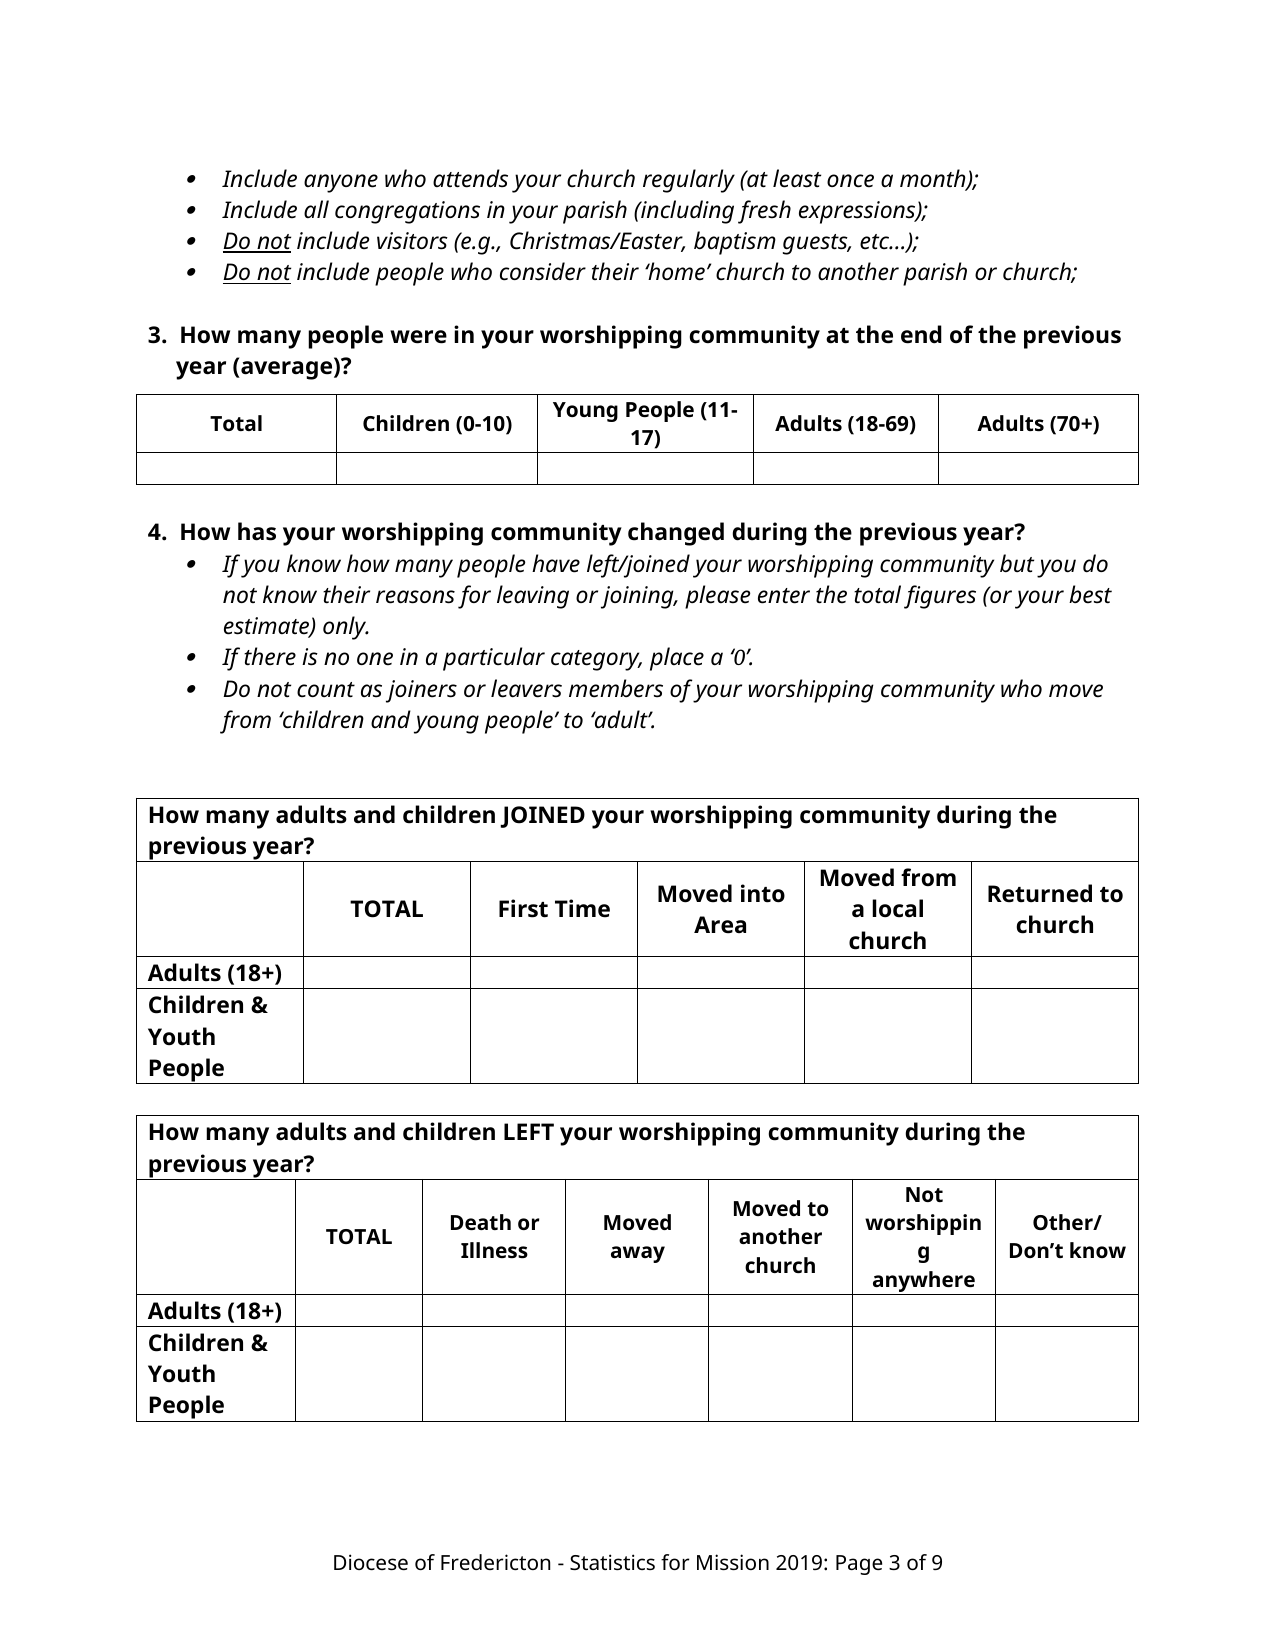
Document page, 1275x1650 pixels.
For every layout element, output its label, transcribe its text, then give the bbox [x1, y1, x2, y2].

table_cell [471, 989, 637, 1083]
table_cell Children & Youth People [137, 989, 303, 1083]
list If there is no one in a particular category, place a ‘0’. [185, 641, 1127, 672]
table_cell [709, 1327, 852, 1421]
table_cell [137, 453, 336, 484]
table_cell [566, 1327, 708, 1421]
table_cell [296, 1327, 422, 1421]
table_cell Death or Illness [423, 1180, 565, 1293]
table_cell Moved from a local church [805, 862, 971, 956]
text 4. How has your worshipping community changed during the previous year? [148, 516, 1127, 547]
table_cell Moved into Area [638, 862, 804, 956]
table_cell [566, 1295, 708, 1326]
table_cell [972, 957, 1138, 988]
list Include all congregations in your parish (including fresh expressions); [185, 194, 1127, 225]
table_header How many adults and children LEFT your worshipping community during the previous year? [137, 1116, 1138, 1179]
table_cell Moved to another church [709, 1180, 852, 1293]
table_cell [853, 1327, 995, 1421]
table_cell [471, 957, 637, 988]
list If you know how many people have left/joined your worshipping community but you do not know their reasons for leaving or joining, please enter the total figures (or your best estimate) only. [185, 547, 1127, 641]
table_cell [638, 957, 804, 988]
table_cell [304, 989, 470, 1083]
table_cell [137, 1180, 295, 1293]
table_cell [709, 1295, 852, 1326]
table_cell [538, 453, 753, 484]
table_cell TOTAL [304, 862, 470, 956]
table_cell Returned to church [972, 862, 1138, 956]
table_cell [423, 1327, 565, 1421]
table_cell [423, 1295, 565, 1326]
text 3. How many people were in your worshipping community at the end of the previous year (average)? [148, 319, 1127, 381]
table_cell [996, 1327, 1138, 1421]
table_cell Adults (18+) [137, 957, 303, 988]
table_header Adults (18-69) [754, 395, 938, 452]
table_cell Children & Youth People [137, 1327, 295, 1421]
table_cell [754, 453, 938, 484]
table_cell [304, 957, 470, 988]
list Do not include people who consider their ‘home’ church to another parish or church; [185, 256, 1127, 287]
table_cell [638, 989, 804, 1083]
list Include anyone who attends your church regularly (at least once a month); [185, 162, 1127, 194]
table_header Young People (11-17) [538, 395, 753, 452]
table_cell Moved away [566, 1180, 708, 1293]
list Do not count as joiners or leavers members of your worshipping community who move from ‘children and young people’ to ‘adult’. [185, 672, 1127, 735]
table_header Children (0-10) [337, 395, 537, 452]
table_cell [939, 453, 1138, 484]
table_cell Other/Don’t know [996, 1180, 1138, 1293]
table_cell Adults (18+) [137, 1295, 295, 1326]
table_cell [805, 989, 971, 1083]
table_cell TOTAL [296, 1180, 422, 1293]
table_cell First Time [471, 862, 637, 956]
table_header Total [137, 395, 336, 452]
table_cell [972, 989, 1138, 1083]
table_cell Not worshipping anywhere [853, 1180, 995, 1293]
table_header Adults (70+) [939, 395, 1138, 452]
table_cell [996, 1295, 1138, 1326]
list Do not include visitors (e.g., Christmas/Easter, baptism guests, etc…); [185, 225, 1127, 256]
table_cell [337, 453, 537, 484]
table_cell [137, 862, 303, 956]
table_cell [805, 957, 971, 988]
table_cell [296, 1295, 422, 1326]
table_cell [853, 1295, 995, 1326]
table_header How many adults and children JOINED your worshipping community during the previous year? [137, 799, 1138, 861]
